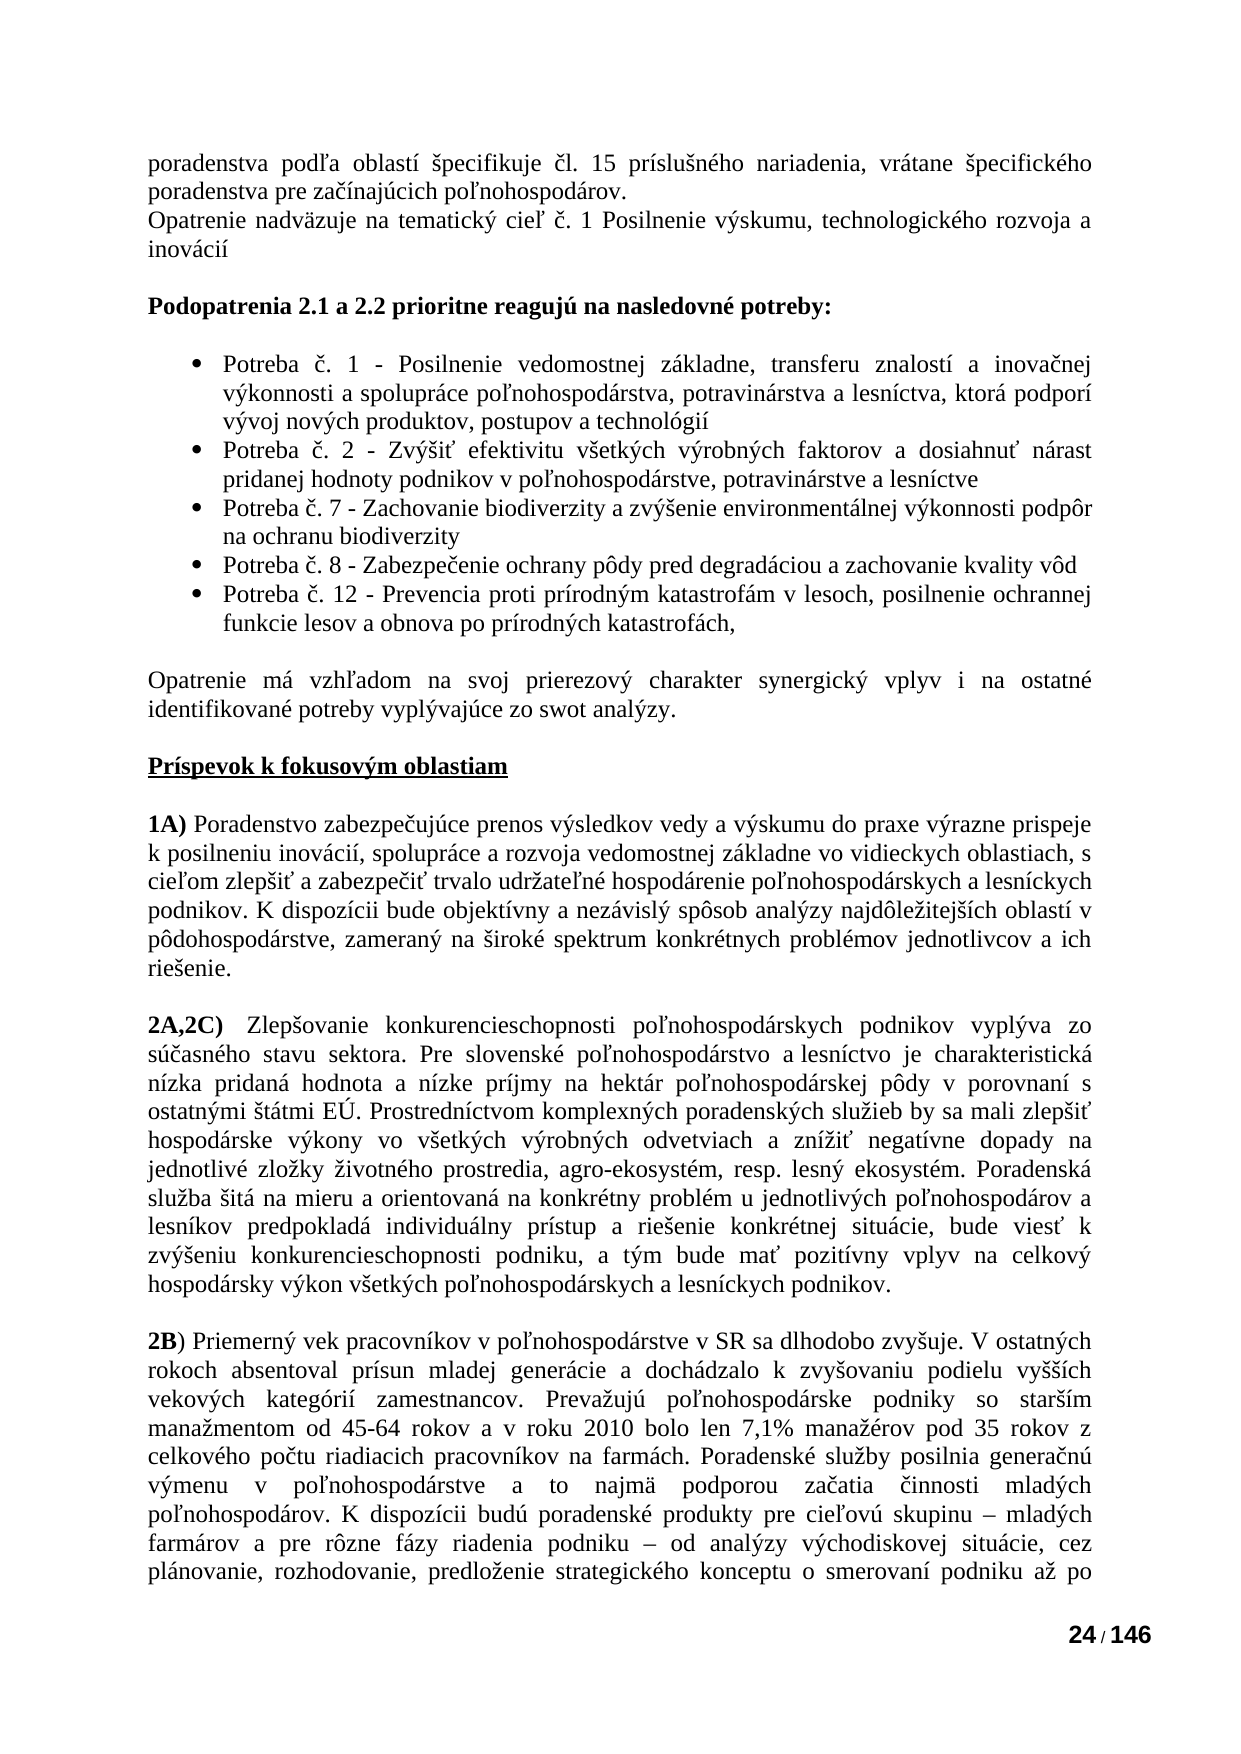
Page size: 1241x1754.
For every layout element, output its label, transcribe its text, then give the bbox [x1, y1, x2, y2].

text Opatrenie má vzhľadom na svoj prierezový charakter synergický vplyv i na ostatné identifikované potreby vyplývajúce zo swot analýzy. [148, 665, 1093, 723]
list Potreba č. 8 - Zabezpečenie ochrany pôdy pred degradáciou a zachovanie kvality vôd [192, 550, 1093, 579]
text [148, 148, 1093, 205]
text Príspevok k fokusovým oblastiam [148, 751, 1093, 780]
list Potreba č. 7 - Zachovanie biodiverzity a zvýšenie environmentálnej výkonnosti podpôr na ochranu biodiverzity [192, 493, 1093, 550]
text 2A,2C) Zlepšovanie konkurencieschopnosti poľnohospodárskych podnikov vyplýva zo súčasného stavu sektora. Pre slovenské poľnohospodárstvo a lesníctvo je charakteristická nízka pridaná hodnota a nízke príjmy na hektár poľnohospodárskej pôdy v porovnaní s ostatnými štátmi EÚ. Prostredníctvom komplexných poradenských služieb by sa mali zlepšiť hospodárske výkony vo všetkých výrobných odvetviach a znížiť negatívne dopady na jednotlivé zložky životného prostredia, agro-ekosystém, resp. lesný ekosystém. Poradenská služba šitá na mieru a orientovaná na konkrétny problém u jednotlivých poľnohospodárov a lesníkov predpokladá individuálny prístup a riešenie konkrétnej situácie, bude viesť k zvýšeniu konkurencieschopnosti podniku, a tým bude mať pozitívny vplyv na celkový hospodársky výkon všetkých poľnohospodárskych a lesníckych podnikov. [148, 1010, 1093, 1298]
text Opatrenie nadväzuje na tematický cieľ č. 1 Posilnenie výskumu, technologického rozvoja a inovácií [148, 205, 1093, 263]
text 1A) Poradenstvo zabezpečujúce prenos výsledkov vedy a výskumu do praxe výrazne prispeje k posilneniu inovácií, spolupráce a rozvoja vedomostnej základne vo vidieckych oblastiach, s cieľom zlepšiť a zabezpečiť trvalo udržateľné hospodárenie poľnohospodárskych a lesníckych podnikov. K dispozícii bude objektívny a nezávislý spôsob analýzy najdôležitejších oblastí v pôdohospodárstve, zameraný na široké spektrum konkrétnych problémov jednotlivcov a ich riešenie. [148, 809, 1093, 981]
text Podopatrenia 2.1 a 2.2 prioritne reagujú na nasledovné potreby: [148, 291, 1093, 320]
list Potreba č. 1 - Posilnenie vedomostnej základne, transferu znalostí a inovačnej výkonnosti a spolupráce poľnohospodárstva, potravinárstva a lesníctva, ktorá podporí vývoj nových produktov, postupov a technológií [192, 349, 1093, 435]
list Potreba č. 12 - Prevencia proti prírodným katastrofám v lesoch, posilnenie ochrannej funkcie lesov a obnova po prírodných katastrofách, [192, 579, 1093, 636]
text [148, 1326, 1093, 1585]
list Potreba č. 2 - Zvýšiť efektivitu všetkých výrobných faktorov a dosiahnuť nárast pridanej hodnoty podnikov v poľnohospodárstve, potravinárstve a lesníctve [192, 435, 1093, 493]
